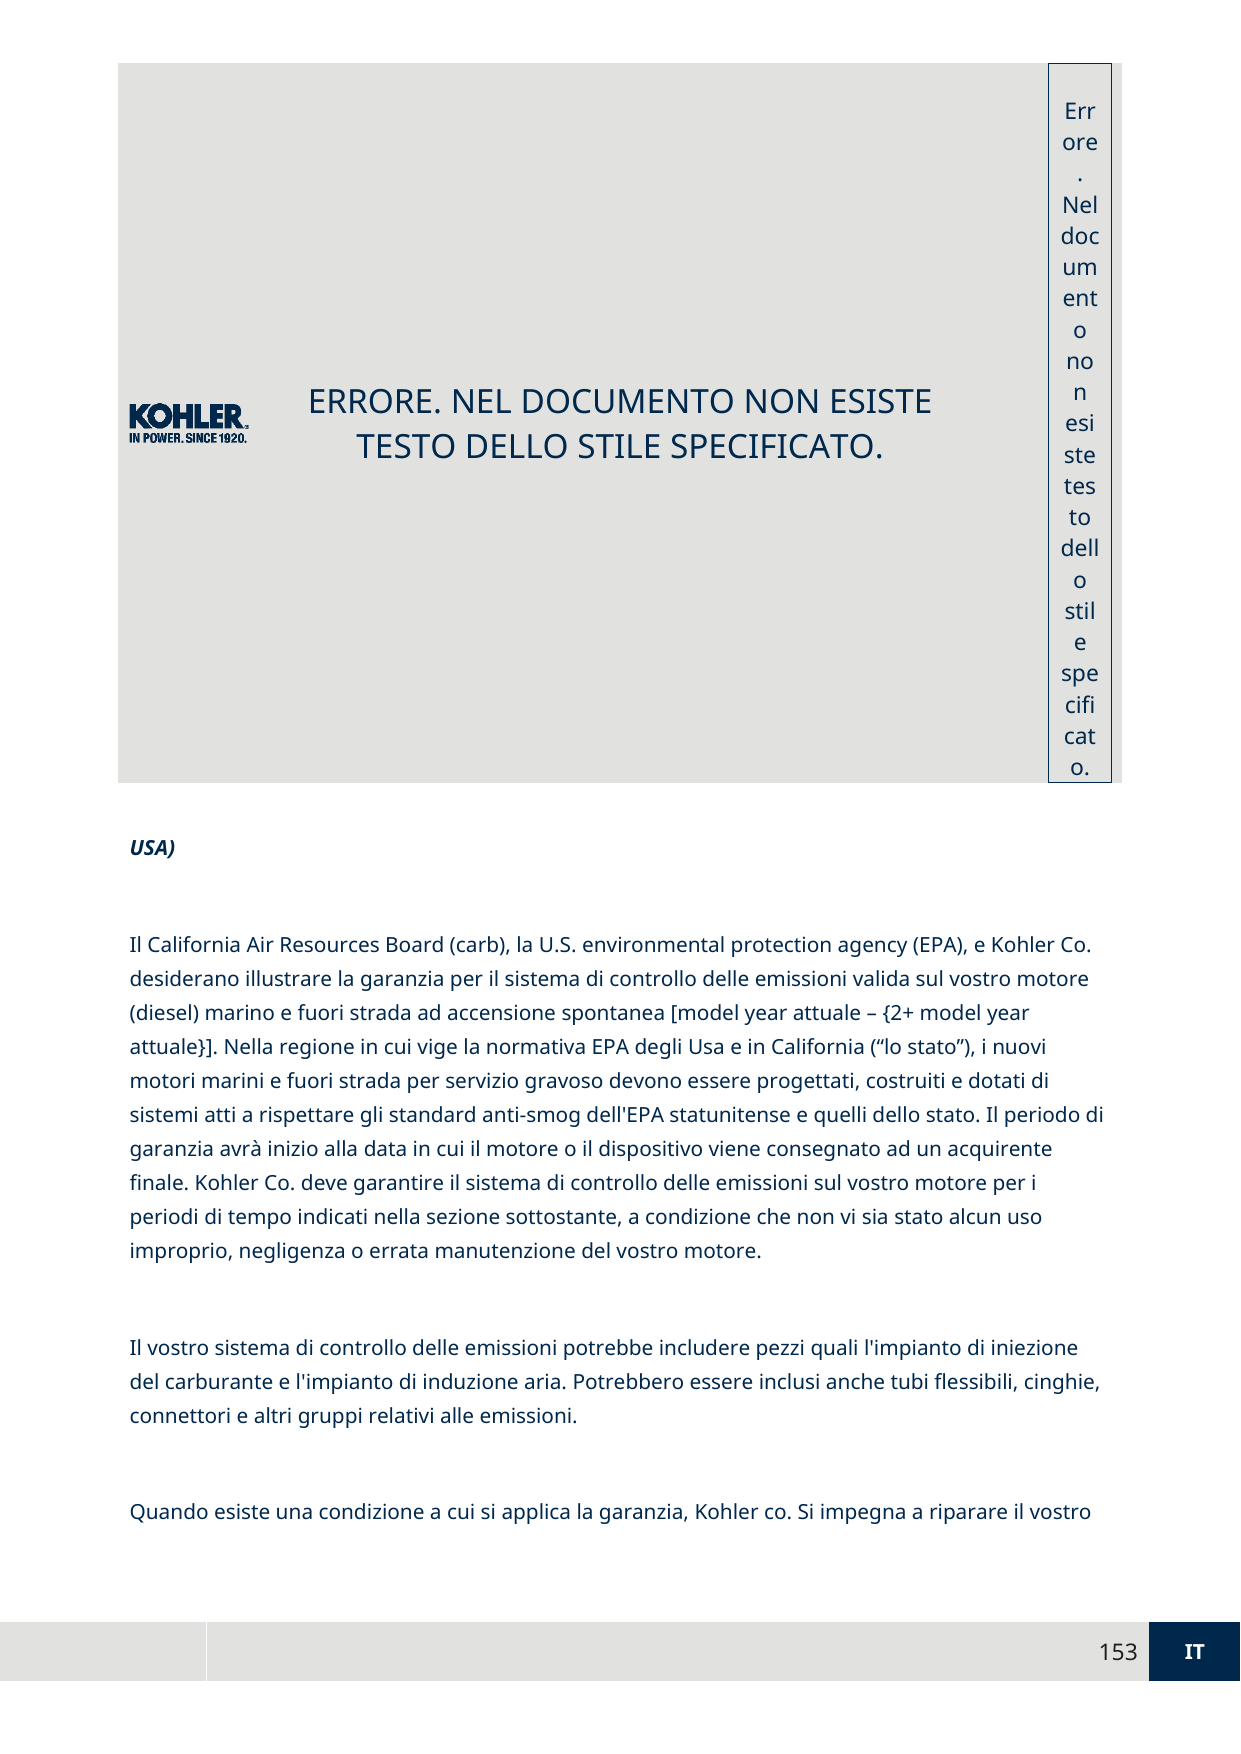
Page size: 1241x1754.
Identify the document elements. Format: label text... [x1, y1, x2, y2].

table_header CONDIZIONI DI GARANZIA A LIVELLO MONDIALE SUI MOTORI DIESEL KOHLER 1. PERIODO DI GARANZIA Kohler Co. garantisce all'Utente finale che ogni motore diesel è esente da difetti di costruzione dovuti ai materiali o alla lavorazione, alle normali condizioni di utilizzo per il periodo di copertura o ore di funzionamento (in base a ciò che sopraggiunge prima) previsto in seguito, a condizione che l'utilizzo e la manutenzione del motore rispettino le istruzioni e i manuali di Kohler Co. * Per difetti dei componenti principali si intendono guasti relativi a fusione del carter, fusione della testata, albero a gomiti, puleggia dell'albero motore, albero a camme, biella, volano e pompa dell'olio. Per quanto concerne il Periodo di Garanzia sopra indicato, tale periodo decorre a partire dalla data di acquisto dell'attrezzatura finita su cui viene installato il motore. Se l'applicazione non prevede l'installazione di un contaore, le ore di funzionamento saranno considerate pari a 4 ore di servizio al giorno per 5 giorni la settimana, a contare dalla data di acquisto. Secondo la presente garanzia, l'obbligo di Kohler Co. è espressamente limitato ad assicurare, a sua discrezione, la regolazione, riparazione o sostituzione adeguata del pezzo o pezzi riscontrati difettosi a seguito di una verifica da parte di Kohler Co. o di un centro di assistenza autorizzato da Kohler Co. I pezzi/componenti che si prevede di sostituire in base al programma di manutenzione saranno coperti dalla garanzia di Kohler Co. dalla data di acquisto del pezzo fino al primo punto di sostituzione programmata di tali pezzi/componenti. Tutti gli altri Ricambi sono coperti dalla sopra citata garanzia a condizione che le riparazioni siano state effettuate da Kohler Co o da un'officina autorizzata Kohler. 2. ESCLUSIONI La garanzia non comprende quanto segue. I danni causati da: (i) un incidente o infortunio; (ii) negligenza o uso irragionevole; (iii) normale usura; (iv) usura prematura per errata manutenzione; (v) conservazione inadeguata; (vi) carburante vecchio o contaminato rimasto nel circuito carburante, il che comprende, tra l'altro, serbatoi, tubi carburante o componenti dell'impianto iniezione; (vii) modifiche non approvate. I guasti causati da: (i) riparazioni non svolte da Kohler Co. o da un suo centro di assistenza autorizzato; (ii) uso di ricambi non originali Kohler; oppure (iii) danni aggiuntivi causati da omissione di azioni necessarie in conseguenza dell'attivazione di una spia di allarme, dovuta a guasto o negligenza o uso del motore senza sorveglianza; (iv) atto al di fuori del controllo di Kohler Co. compresi, tra l'altro, furto, vandalismo, incendio, fulmine, terremoto, tempesta di vento, grandine, eruzione vulcanica, inondazione o tornado. Oneri di trasporto o di viaggio in relazione alla riparazione o alla sostituzione di pezzi difettosi del motore. Accessori del motore come serbatoi carburante, frizioni, cambi, gruppi trasmissioni e batterie, se non forniti o installati da Kohler Co. Motori installati in un'applicazione non formalmente controllata da Kohler. Noleggio di altre attrezzature durante lo svolgimento delle riparazioni in garanzia. Tutti i componenti soggetti ad usura e a manutenzione periodica elencati nel Manuale d'Uso e Manutenzione (come filtri aria, olio o carburante, cinghie, ecc.) sono garantiti per un periodo pari all'intervallo di sostituzione prescritto indicato nel Manuale. Carburante, olio lubrificante, liquido di raffreddamento/antigelo. EVENTUALI GARANZIE IMPLICITE O LEGALI, INCLUSO QUELLE DI COMMERCIABILITÀ E IDONEITÀ AD UN USO SPECIFICO, SONO ESPRESSAMENTE LIMITATE AL PERIODO DI VALIDITÀ DELLA PRESENTE GARANZIA SCRITTA. KOHLER CO. NON OFFRE NESSUNA ALTRA GARANZIA ESPRESSA, E NESSUNO È AUTORIZZATO AD OFFRIRNE PER CONTO DI KOHLER CO. KOHLER CO. E/O IL VENDITORE NON SI RITENGONO RESPONSABILI PER DANNI INDIRETTI, SPECIALI, SECONDARI O CONSEGUENTI DI ALCUN TIPO. 3. COME OTTENERE L'ASSISTENZA IN GARANZIA La riparazione deve essere eseguita da un Concessionario autorizzato KOHLER nominato da Kohler. USA e CANADA: L'elenco dei Concessionari autorizzati è disponibile sul sito www.kohlerengines.com oppure telefonando al numero +1-800-544-2444 (USA e Canada) ENGINE DIVISION, Kohler Co., Kohler Wisconsin EUROPA, MEDIO ORIENTE E ASIA L'elenco dei Concessionari autorizzati è disponibile sul sito dealers.kohlerpower.it . AMERICA CENTRALE E DEL SUD: L'elenco dei Concessionari autorizzati è disponibile sul sito dealers.kohlerpower.it . CINA E ASIA PACIFICA L'elenco dei Concessionari autorizzati è disponibile sul sito dealers.kohlerpower.it . INDIA L'elenco dei Concessionari autorizzati è disponibile sul sito dealers.kohlerpower.it . Nota: Ai motori venduti direttamente in India si applicano termini e condizioni di Garanzia specifici. 4. RESPONSABILITÀ DEL PROPRIETARIO DURANTE IL PERIODO DI GARANZIA In qualità di proprietario del motore fuori strada, siete responsabile per gli interventi di manutenzione previsti dall'elenco presente nel Manuale d'Uso e Manutenzione. Kohler Co. consiglia di conservare tutte le ricevute che comprovano la manutenzione svolta sul vostro motore marino e fuori strada, ma Kohler Co. non può rifiutare di rimborsare un intervento in garanzia unicamente per la mancanza di ricevute o perché voi non riuscite a dimostrare tutti gli interventi di manutenzione programmata. In quanto proprietario del motore marino e fuori strada, dovreste sapere che Kohler Co. potrebbe rifiutare di rimborsare un intervento in garanzia se il vostro motore marino o fuori strada, ovvero un suo componente, mostrasse segni di malfunzionamento o guasto causati da uso improprio, negligenza, errata manutenzione o modifiche non approvate. Il vostro motore è progettato per funzionare esclusivamente con carburante diesel. Il carburante diesel e tutti gli altri fluidi utilizzati dovranno rispettare le raccomandazioni presenti nel Manuale d'Uso e Manutenzione. L'utilizzo di qualsiasi altro carburante o fluido potrebbe provocare guasti, usura prematura del motore o il suo funzionamento in condizioni diverse da quanto previsto dai requisiti sulle emissioni vigenti negli USA (EPA) e in California. Siete responsabile dell'avvio del processo di garanzia. La normativa EPA USA e ARB prevede che voi portiate il vostro motore marino e fuori strada presso un concessionario Kohler Co. non appena riscontrate un problema. Le riparazioni in garanzia devono essere effettuate dal concessionario nel modo più rapido possibile. 5. COPERTURA Kohler Co. riparerà o sostituirà i componenti del sistema di controllo delle emissioni, i componenti e sottogruppi riscontrati difettosi tenendo a proprio carico il costo di materiali o lavorazione; ciò comprende la diagnosi relativa all'impianto di scarico del motore, la mano d'opera e i ricambi, a condizione che il motore, i suoi componenti e sottogruppi non abbiano subito alcuna modifica non autorizzata di qualsiasi tipo. La scelta e la responsabilità della decisione di riparare o sostituire un difetto del sistema di controllo delle emissioni spetta esclusivamente a Kohler Co. I pezzi/componenti del sistema di controllo delle emissioni coperti dalla Garanzia Limitata per i Sistemi di controllo delle emissioni valida a livello Federale e per la California sono elencati di seguito. I pezzi/componenti che si prevede di sostituire in base al programma di manutenzione saranno coperti dalla garanzia per un periodo di tempo fino al primo punto di sostituzione programmata di tali pezzi/componenti. I danni causati ad altri componenti del motore in conseguenza diretta di un guasto coperto da garanzia di un pezzo/componente del sistema di controllo emissioni di scarico saranno coperti in base alle disposizioni di garanzia qui descritte. 6. REQUISITI DI MANUTENZIONE E RIPARAZIONE Il proprietario è responsabile dell'uso e della manutenzione del motore. Kohler Co. consiglia di conservare con cura tutte le ricevute e i documenti comprovanti l'esecuzione della manutenzione periodica che saranno utili in caso di controversie. Se il motore viene rivenduto durante il periodo di validità della garanzia, è importante consegnare i documenti comprovanti la manutenzione al nuovo proprietario. Kohler Co. non può rifiutare di rimborsare un intervento in garanzia unicamente per la mancanza di riparazione o manutenzione o di documenti comprovanti la manutenzione. I normali interventi di manutenzione, sostituzione o riparazione dei dispositivi o impianti di controllo delle emissioni potrebbero essere eseguiti da un qualsiasi centro riparazione o officina; mentre invece le riparazioni in garanzia devono assolutamente essere effettuate presso un centro di assistenza autorizzato Kohler. 7. DICHIARAZIONE DI GARANZIA AI FINI DELLA NORMA SUL CONTROLLO DELLE EMISSIONI VALIDA IN TERRITORIO FEDERALE E IN CALIFORNIA, PER MOTORI DIESEL MARINI E FUORI STRADA (SOLO USA) Il California Air Resources Board (carb), la U.S. environmental protection agency (EPA), e Kohler Co. desiderano illustrare la garanzia per il sistema di controllo delle emissioni valida sul vostro motore (diesel) marino e fuori strada ad accensione spontanea [model year attuale – {2+ model year attuale}]. Nella regione in cui vige la normativa EPA degli Usa e in California (“lo stato”), i nuovi motori marini e fuori strada per servizio gravoso devono essere progettati, costruiti e dotati di sistemi atti a rispettare gli standard anti-smog dell'EPA statunitense e quelli dello stato. Il periodo di garanzia avrà inizio alla data in cui il motore o il dispositivo viene consegnato ad un acquirente finale. Kohler Co. deve garantire il sistema di controllo delle emissioni sul vostro motore per i periodi di tempo indicati nella sezione sottostante, a condizione che non vi sia stato alcun uso improprio, negligenza o errata manutenzione del vostro motore. Il vostro sistema di controllo delle emissioni potrebbe includere pezzi quali l'impianto di iniezione del carburante e l'impianto di induzione aria. Potrebbero essere inclusi anche tubi flessibili, cinghie, connettori e altri gruppi relativi alle emissioni. Quando esiste una condizione a cui si applica la garanzia, Kohler co. Si impegna a riparare il vostro motore marino e fuori strada per servizio gravoso gratuitamente, tenendo a proprio carico anche i costi di diagnosi, ricambi e mano d'opera. Il proprietario non dovrà farsi carico di costi di mano d'opera per la diagnosi che porti alla determinazione del fatto che un componente in garanzia è effettivamente difettoso, a condizione che tale lavoro di diagnosi venga svolto da un centro autorizzato alle riparazioni in garanzia. COPERTURA DELLA GARANZIA DEL COSTRUTTORE I motori marini e fuori strada per servizio gravoso [model year attuale – {2+ model year attuale}] sono garantiti per i periodi sotto indicati. In caso di componente relativo alle emissioni difettoso, esso sarà riparato o sostituito da Kohler Co. MOTORE DIESEL MARINO [118, 815, 1122, 1542]
picture [129, 403, 249, 443]
